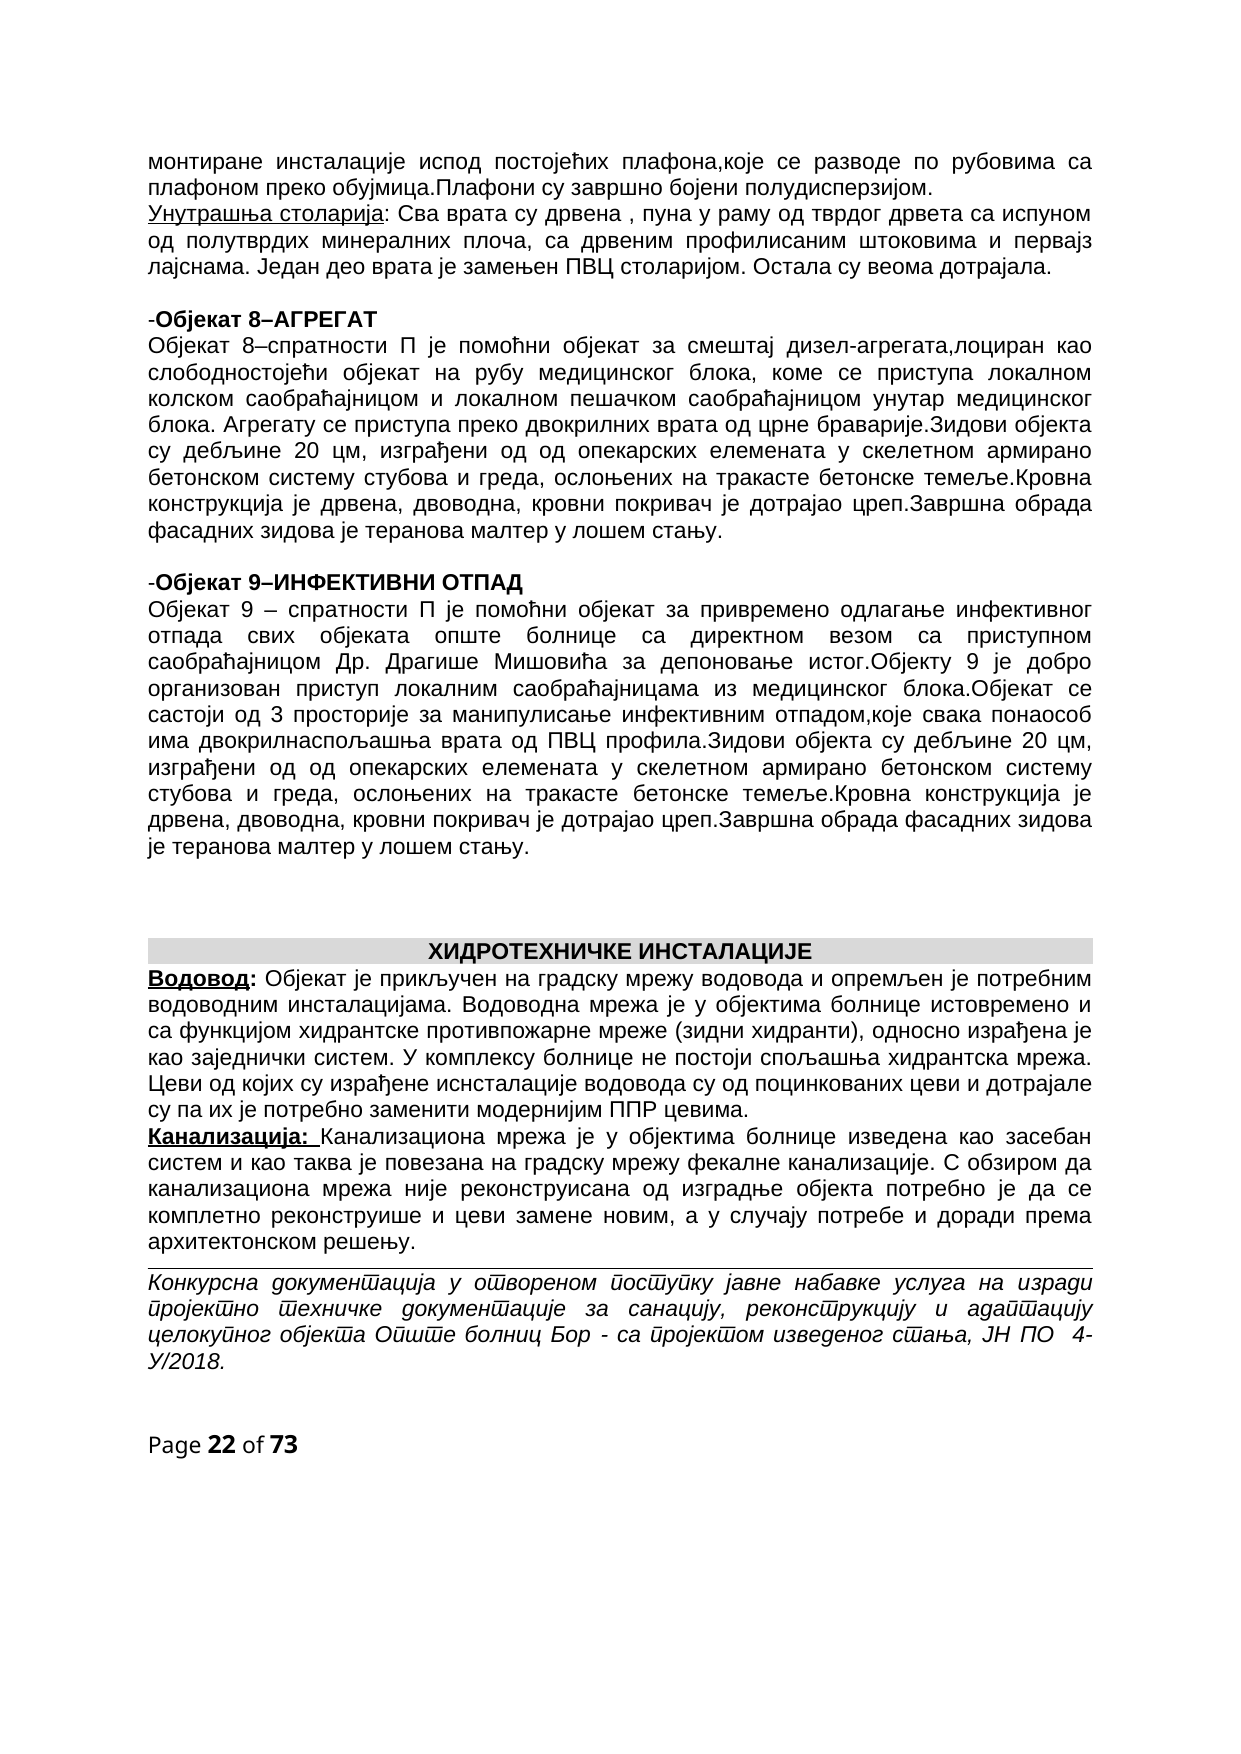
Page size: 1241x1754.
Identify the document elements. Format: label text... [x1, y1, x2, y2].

text -Објекат 8–АГРЕГАТ [148, 306, 1093, 332]
text ХИДРОТЕХНИЧКЕ ИНСТАЛАЦИЈЕ [148, 938, 1093, 964]
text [148, 148, 1093, 200]
text Канализација: Канализациона мрежа је у објектима болнице изведена као засебан систем и као таква је повезана на градску мрежу фекалне канализације. С обзиром да канализациона мрежа није реконструисана од изградње објекта потребно је да се комплетно реконструише и цеви замене новим, а у случају потребе и доради према архитектонском решењу. [148, 1123, 1093, 1254]
text -Објекат 9–ИНФЕКТИВНИ ОТПАД [148, 569, 1093, 596]
text Унутрашња столарија: Сва врата су дрвена , пуна у раму од тврдог дрвета са испуном од полутврдих минералних плоча, са дрвеним профилисаним штоковима и первајз лајснама. Један део врата је замењен ПВЦ столаријом. Остала су веома дотрајала. [148, 200, 1093, 279]
text Водовод: Објекат је прикључен на градску мрежу водовода и опремљен је потребним водоводним инсталацијама. Водоводна мрежа је у објектима болнице истовремено и са функцијом хидрантске противпожарне мреже (зидни хидранти), односно израђена је као заједнички систем. У комплексу болнице не постоји спољашња хидрантска мрежа. Цеви од којих су израђене иснсталације водовода су од поцинкованих цеви и дотрајале су па их је потребно заменити модернијим ППР цевима. [148, 964, 1093, 1123]
text Објекат 9 – спратности П је помоћни објекат за привремено одлагање инфективног отпада свих објеката опште болнице са директном везом са приступном саобраћајницом Др. Драгише Мишовића за депоновање истог.Објекту 9 је добро организован приступ локалним саобраћајницама из медицинског блока.Објекат се састоји од 3 просторије за манипулисање инфективним отпадом,које свака понаособ има двокрилнаспољашња врата од ПВЦ профила.Зидови објекта су дебљине 20 цм, изграђени од од опекарских елемената у скелетном армирано бетонском систему стубова и греда, ослоњених на тракасте бетонске темеље.Кровна конструкција је дрвена, двоводна, кровни покривач је дотрајао цреп.Завршна обрада фасадних зидова је теранова малтер у лошем стању. [148, 596, 1093, 859]
text Објекат 8–спратности П је помоћни објекат за смештај дизел-агрегата,лоциран као слободностојећи објекат на рубу медицинског блока, коме се приступа локалном колском саобраћајницом и локалном пешачком саобраћајницом унутар медицинског блока. Агрегату се приступа преко двокрилних врата од црне браварије.Зидови објекта су дебљине 20 цм, изграђени од од опекарских елемената у скелетном армирано бетонском систему стубова и греда, ослоњених на тракасте бетонске темеље.Кровна конструкција је дрвена, двоводна, кровни покривач је дотрајао цреп.Завршна обрада фасадних зидова је теранова малтер у лошем стању. [148, 332, 1093, 543]
